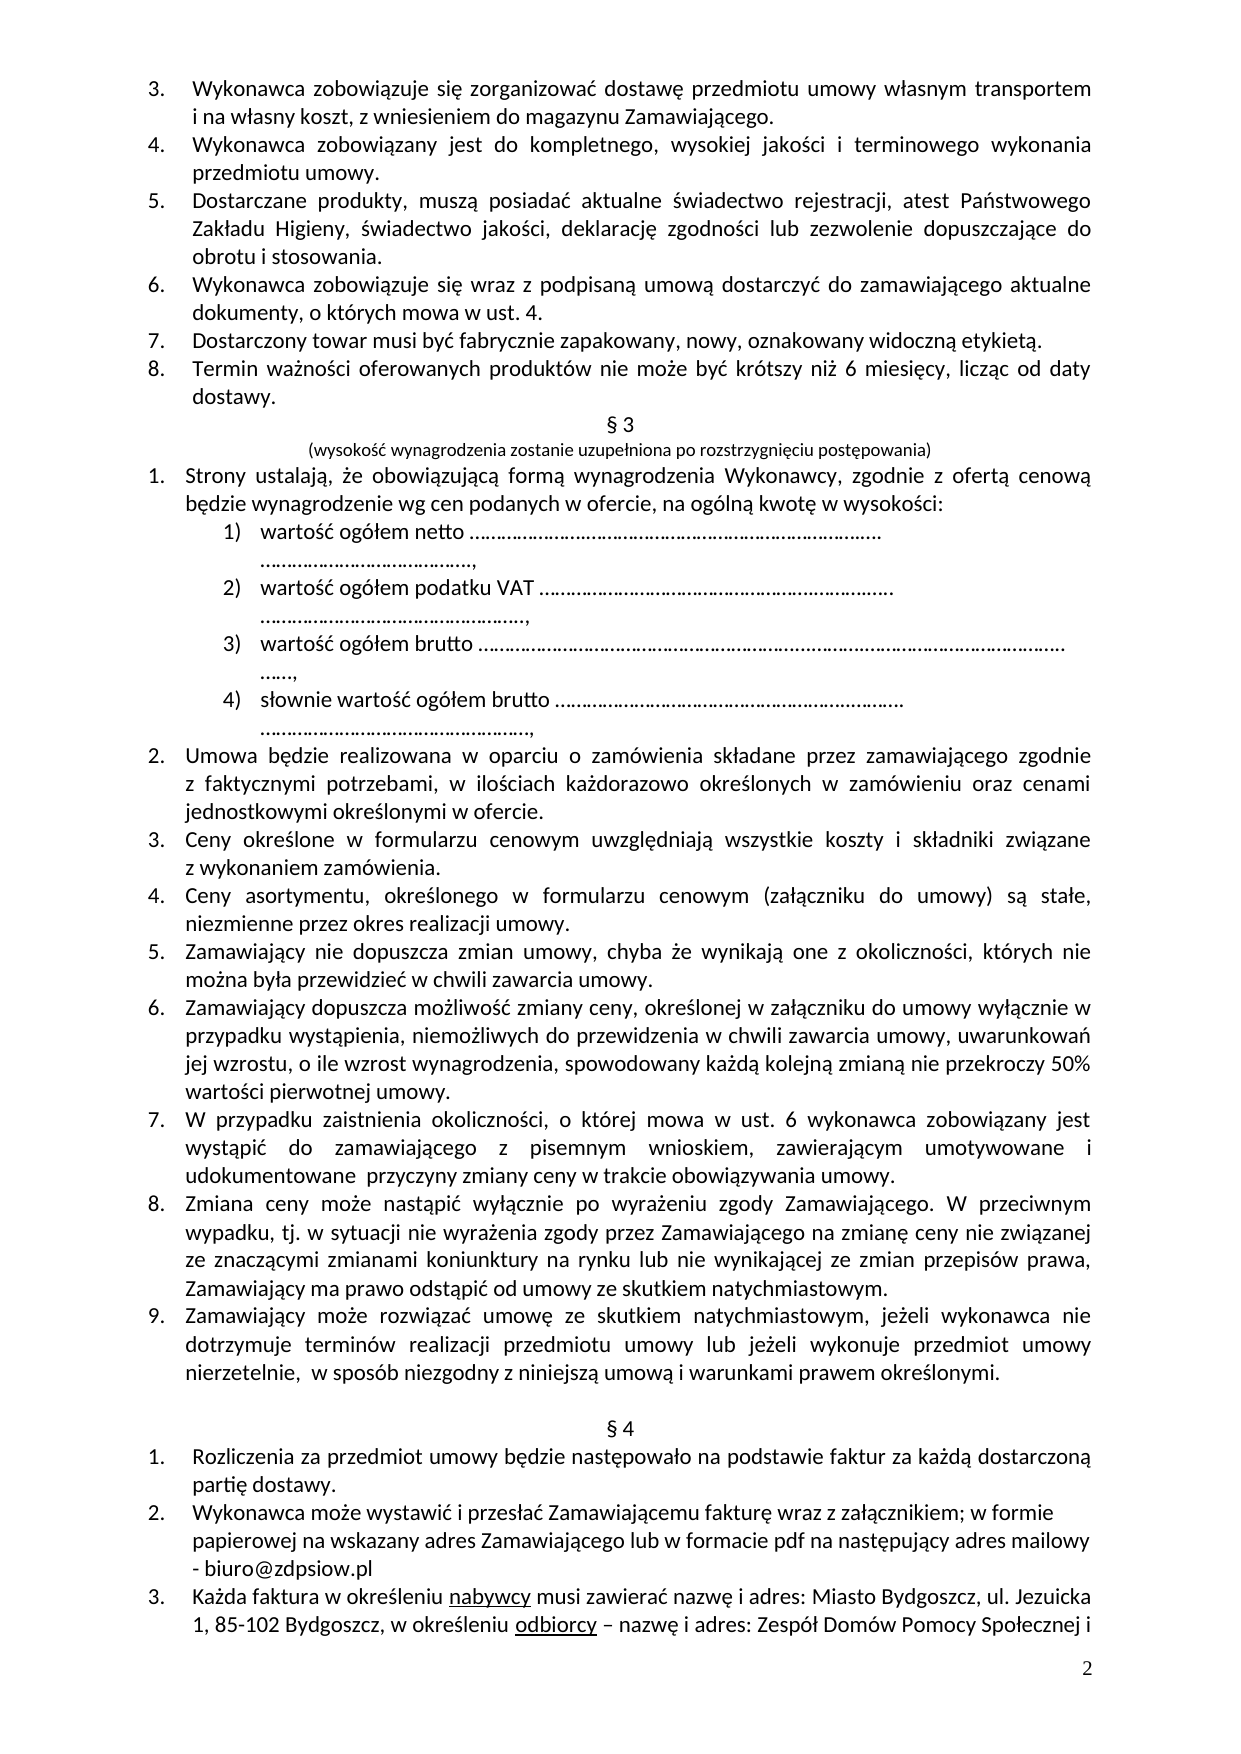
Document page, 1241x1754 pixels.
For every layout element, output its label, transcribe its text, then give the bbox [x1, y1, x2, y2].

list Zamawiający nie dopuszcza zmian umowy, chyba że wynikają one z okoliczności, których nie można była przewidzieć w chwili zawarcia umowy. [148, 937, 1093, 993]
list Ceny asortymentu, określonego w formularzu cenowym (załączniku do umowy) są stałe, niezmienne przez okres realizacji umowy. [148, 881, 1093, 937]
list Zamawiający dopuszcza możliwość zmiany ceny, określonej w załączniku do umowy wyłącznie w przypadku wystąpienia, niemożliwych do przewidzenia w chwili zawarcia umowy, uwarunkowań jej wzrostu, o ile wzrost wynagrodzenia, spowodowany każdą kolejną zmianą nie przekroczy 50% wartości pierwotnej umowy. [148, 993, 1093, 1106]
list Dostarczane produkty, muszą posiadać aktualne świadectwo rejestracji, atest Państwowego Zakładu Higieny, świadectwo jakości, deklarację zgodności lub zezwolenie dopuszczające do obrotu i stosowania. [148, 186, 1093, 270]
list wartość ogółem brutto ……………………………………………………...……….………………………………..……, [223, 629, 1093, 685]
list W przypadku zaistnienia okoliczności, o której mowa w ust. 6 wykonawca zobowiązany jest wystąpić do zamawiającego z pisemnym wnioskiem, zawierającym umotywowane i udokumentowane przyczyny zmiany ceny w trakcie obowiązywania umowy. [148, 1106, 1093, 1189]
list Strony ustalają, że obowiązującą formą wynagrodzenia Wykonawcy, zgodnie z ofertą cenową będzie wynagrodzenie wg cen podanych w ofercie, na ogólną kwotę w wysokości: [148, 461, 1093, 517]
text (wysokość wynagrodzenia zostanie uzupełniona po rozstrzygnięciu postępowania) [148, 438, 1093, 461]
list Dostarczony towar musi być fabrycznie zapakowany, nowy, oznakowany widoczną etykietą. [148, 326, 1093, 354]
list wartość ogółem netto ………………….…………………………………………….….…………………………………., [223, 517, 1093, 573]
list Zmiana ceny może nastąpić wyłącznie po wyrażeniu zgody Zamawiającego. W przeciwnym wypadku, tj. w sytuacji nie wyrażenia zgody przez Zamawiającego na zmianę ceny nie związanej ze znaczącymi zmianami koniunktury na rynku lub nie wynikającej ze zmian przepisów prawa, Zamawiający ma prawo odstąpić od umowy ze skutkiem natychmiastowym. [148, 1189, 1093, 1302]
list Wykonawca zobowiązuje się wraz z podpisaną umową dostarczyć do zamawiającego aktualne dokumenty, o których mowa w ust. 4. [148, 270, 1093, 326]
list Ceny określone w formularzu cenowym uwzględniają wszystkie koszty i składniki związane z wykonaniem zamówienia. [148, 825, 1093, 881]
list Wykonawca zobowiązuje się zorganizować dostawę przedmiotu umowy własnym transportem i na własny koszt, z wniesieniem do magazynu Zamawiającego. [148, 74, 1093, 130]
list Wykonawca zobowiązany jest do kompletnego, wysokiej jakości i terminowego wykonania przedmiotu umowy. [148, 130, 1093, 186]
list Rozliczenia za przedmiot umowy będzie następowało na podstawie faktur za każdą dostarczoną partię dostawy. [148, 1442, 1093, 1498]
list słownie wartość ogółem brutto ………………………………………………..……….……………………………………………, [223, 685, 1093, 741]
list Umowa będzie realizowana w oparciu o zamówienia składane przez zamawiającego zgodnie z faktycznymi potrzebami, w ilościach każdorazowo określonych w zamówieniu oraz cenami jednostkowymi określonymi w ofercie. [148, 741, 1093, 825]
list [148, 1582, 1093, 1638]
text § 4 [148, 1414, 1093, 1442]
list wartość ogółem podatku VAT …………………………………………….……….…..………………………………………….., [223, 573, 1093, 629]
list Wykonawca może wystawić i przesłać Zamawiającemu fakturę wraz z załącznikiem; w formie papierowej na wskazany adres Zamawiającego lub w formacie pdf na następujący adres mailowy - biuro@zdpsiow.pl [148, 1498, 1093, 1582]
text § 3 [148, 410, 1093, 438]
list Zamawiający może rozwiązać umowę ze skutkiem natychmiastowym, jeżeli wykonawca nie dotrzymuje terminów realizacji przedmiotu umowy lub jeżeli wykonuje przedmiot umowy nierzetelnie, w sposób niezgodny z niniejszą umową i warunkami prawem określonymi. [148, 1302, 1093, 1386]
list Termin ważności oferowanych produktów nie może być krótszy niż 6 miesięcy, licząc od daty dostawy. [148, 354, 1093, 410]
